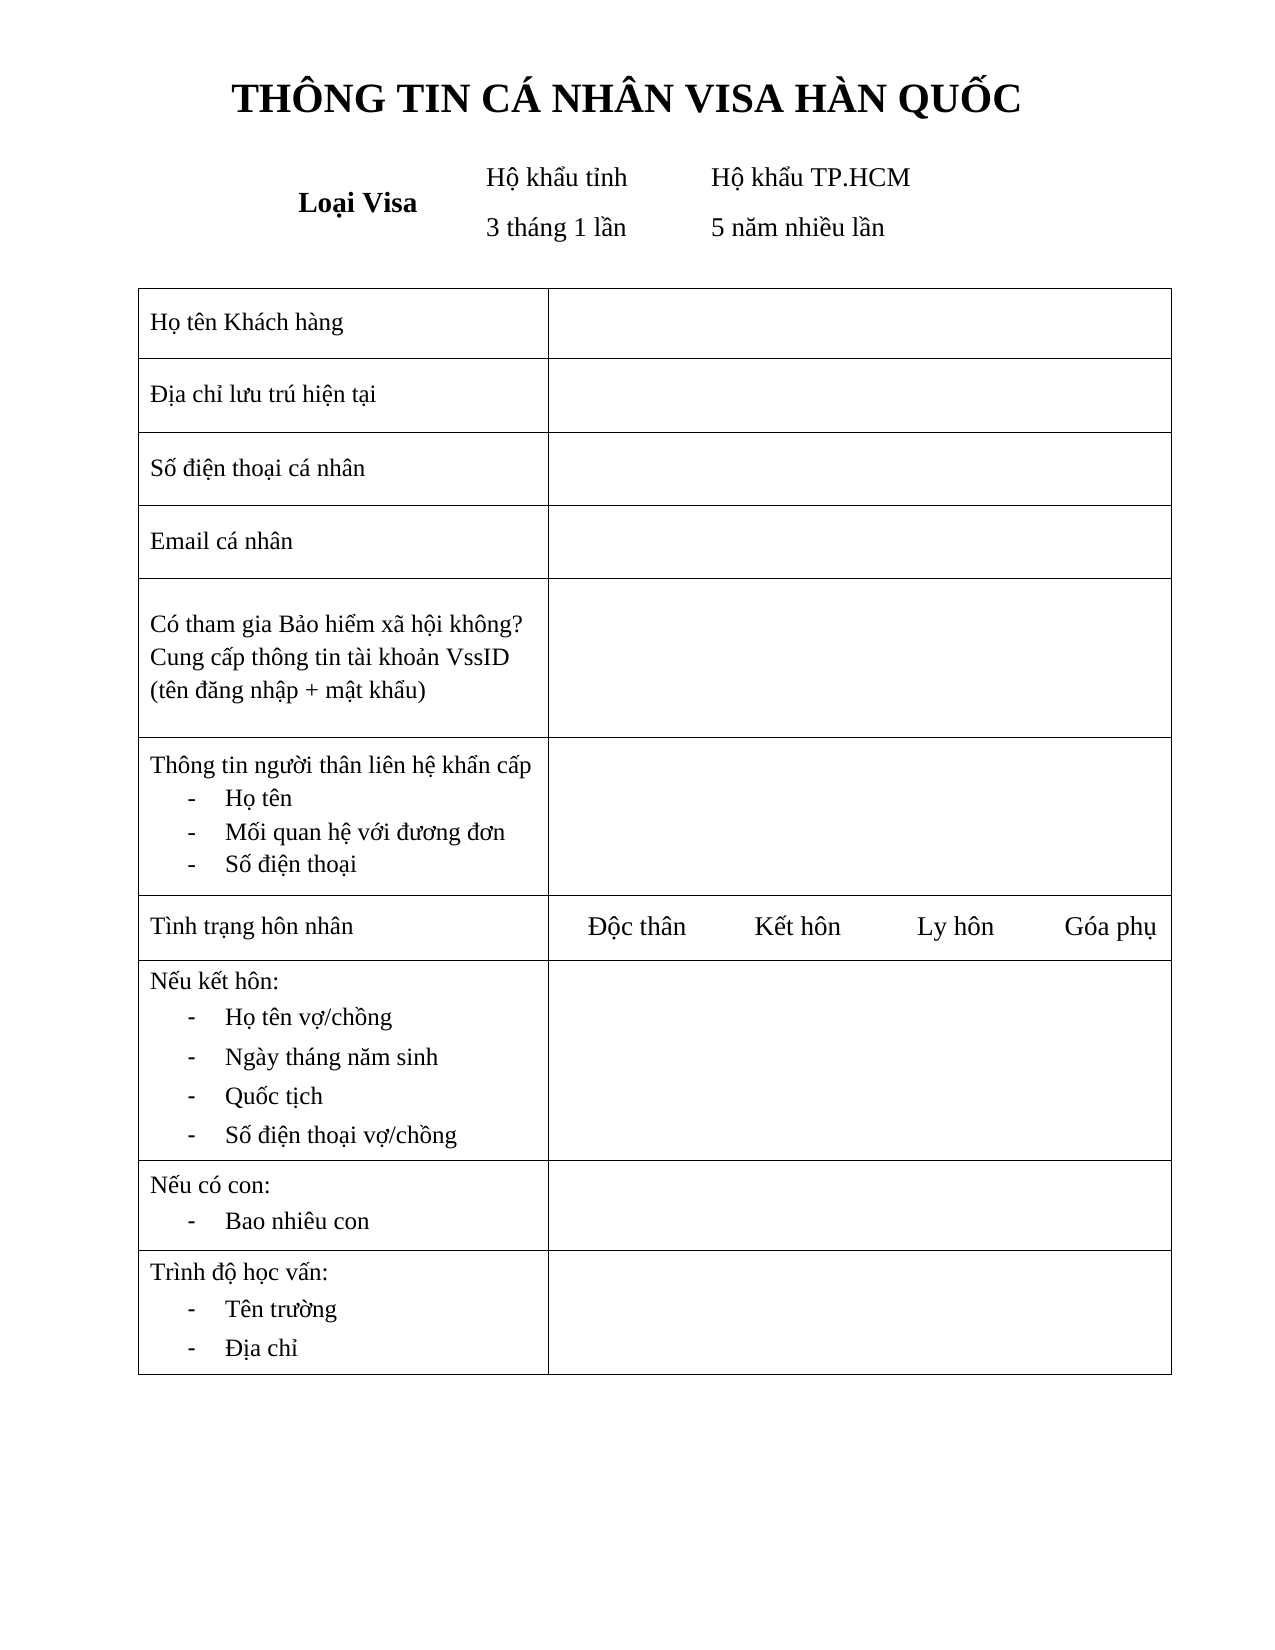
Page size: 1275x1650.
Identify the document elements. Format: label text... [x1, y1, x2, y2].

table_cell Số điện thoại cá nhân [139, 433, 548, 505]
table_cell Trình độ học vấn: Tên trường Địa chỉ [139, 1251, 548, 1374]
table_header  Hộ khẩu tỉnh  Hộ khẩu TP.HCM [447, 161, 1175, 211]
table_cell Nếu kết hôn: Họ tên vợ/chồng Ngày tháng năm sinh Quốc tịch Số điện thoại vợ/chồng [139, 961, 548, 1160]
table_cell  Độc thân  Kết hôn  Ly hôn  Góa phụ [549, 896, 1171, 959]
table_cell [549, 1161, 1171, 1250]
table_cell Thông tin người thân liên hệ khẩn cấp Họ tên Mối quan hệ với đương đơn Số điện thoại [139, 738, 548, 895]
table_cell  3 tháng 1 lần  5 năm nhiều lần [447, 211, 1175, 261]
table_cell Có tham gia Bảo hiểm xã hội không? Cung cấp thông tin tài khoản VssID (tên đăng nhập + mật khẩu) [139, 579, 548, 737]
table_cell [549, 579, 1171, 737]
table_header Loại Visa [139, 161, 447, 261]
table_cell [549, 961, 1171, 1160]
table_cell Tình trạng hôn nhân [139, 896, 548, 959]
table_cell Email cá nhân [139, 506, 548, 578]
table_cell [549, 738, 1171, 895]
table_cell [549, 1251, 1171, 1374]
text THÔNG TIN CÁ NHÂN VISA HÀN QUỐC [135, 74, 1167, 122]
table_cell Nếu có con: Bao nhiêu con [139, 1161, 548, 1250]
table_header [549, 289, 1171, 357]
table_cell [549, 433, 1171, 505]
table_cell [549, 359, 1171, 432]
table_header Họ tên Khách hàng [139, 289, 548, 357]
table_cell [549, 506, 1171, 578]
table_cell Địa chỉ lưu trú hiện tại [139, 359, 548, 432]
